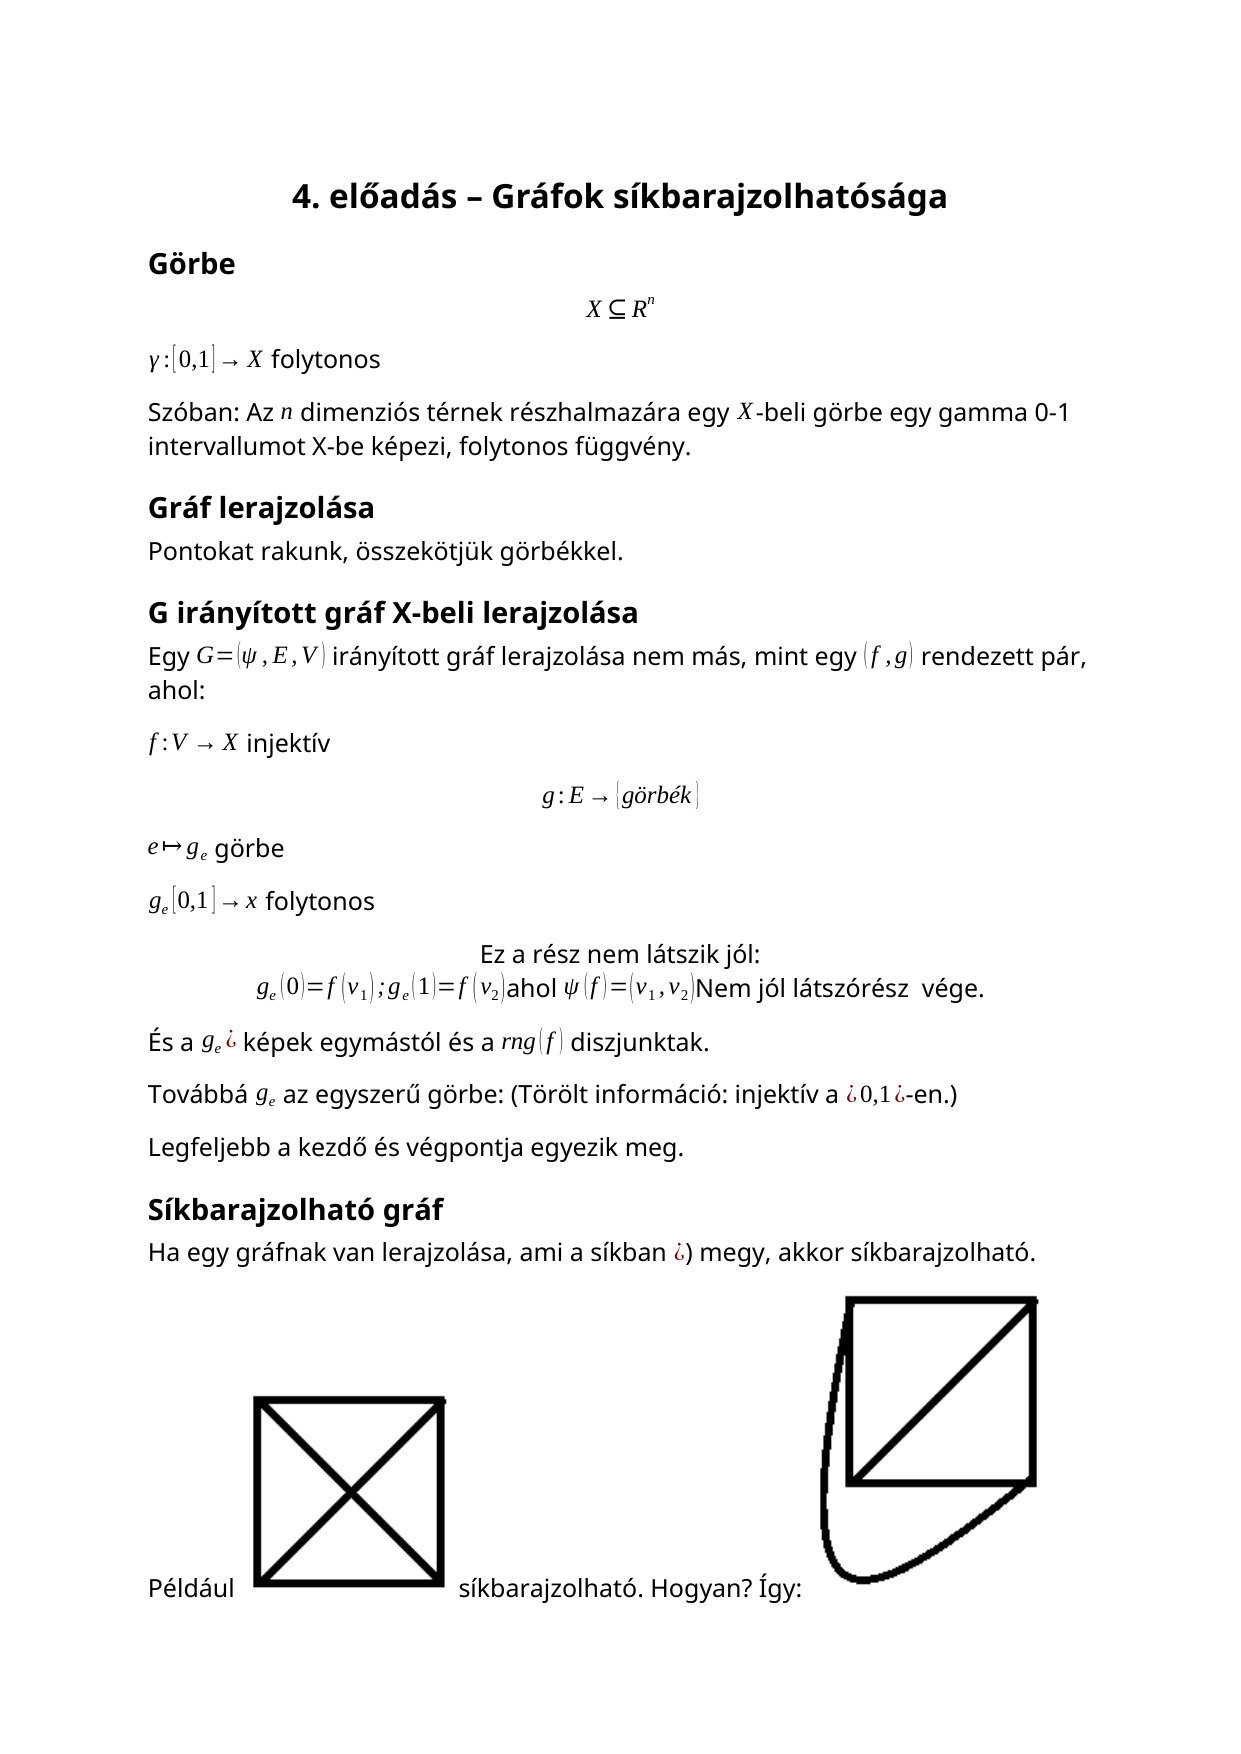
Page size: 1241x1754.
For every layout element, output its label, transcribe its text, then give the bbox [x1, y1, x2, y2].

text Pontokat rakunk, összekötjük görbékkel. [148, 534, 1093, 568]
text injektív [148, 726, 1093, 759]
subtitle Görbe [148, 243, 1093, 283]
subtitle Síkbarajzolható gráf [148, 1189, 1093, 1229]
text Legfeljebb a kezdő és végpontja egyezik meg. [148, 1130, 1093, 1164]
text Ha egy gráfnak van lerajzolása, ami a síkban ) megy, akkor síkbarajzolható. [148, 1235, 1093, 1269]
text Ez a rész nem látszik jól: ahol Nem jól látszórész vége. [148, 937, 1093, 1006]
picture [808, 1287, 1048, 1597]
subtitle Gráf lerajzolása [148, 488, 1093, 527]
text Szóban: Az dimenziós térnek részhalmazára egy -beli görbe egy gamma 0-1 intervallumot X-be képezi, folytonos függvény. [148, 394, 1093, 463]
subtitle 4. előadás – Gráfok síkbarajzolhatósága [148, 173, 1093, 218]
text folytonos [148, 342, 1093, 376]
picture [241, 1387, 459, 1597]
text Egy irányított gráf lerajzolása nem más, mint egy rendezett pár, ahol: [148, 639, 1093, 707]
text görbe [148, 831, 1093, 865]
text És a képek egymástól és a diszjunktak. [148, 1024, 1093, 1058]
text Továbbá az egyszerű görbe: (Törölt információ: injektív a -en.) [148, 1077, 1093, 1111]
text folytonos [148, 884, 1093, 918]
subtitle G irányított gráf X-beli lerajzolása [148, 593, 1093, 632]
